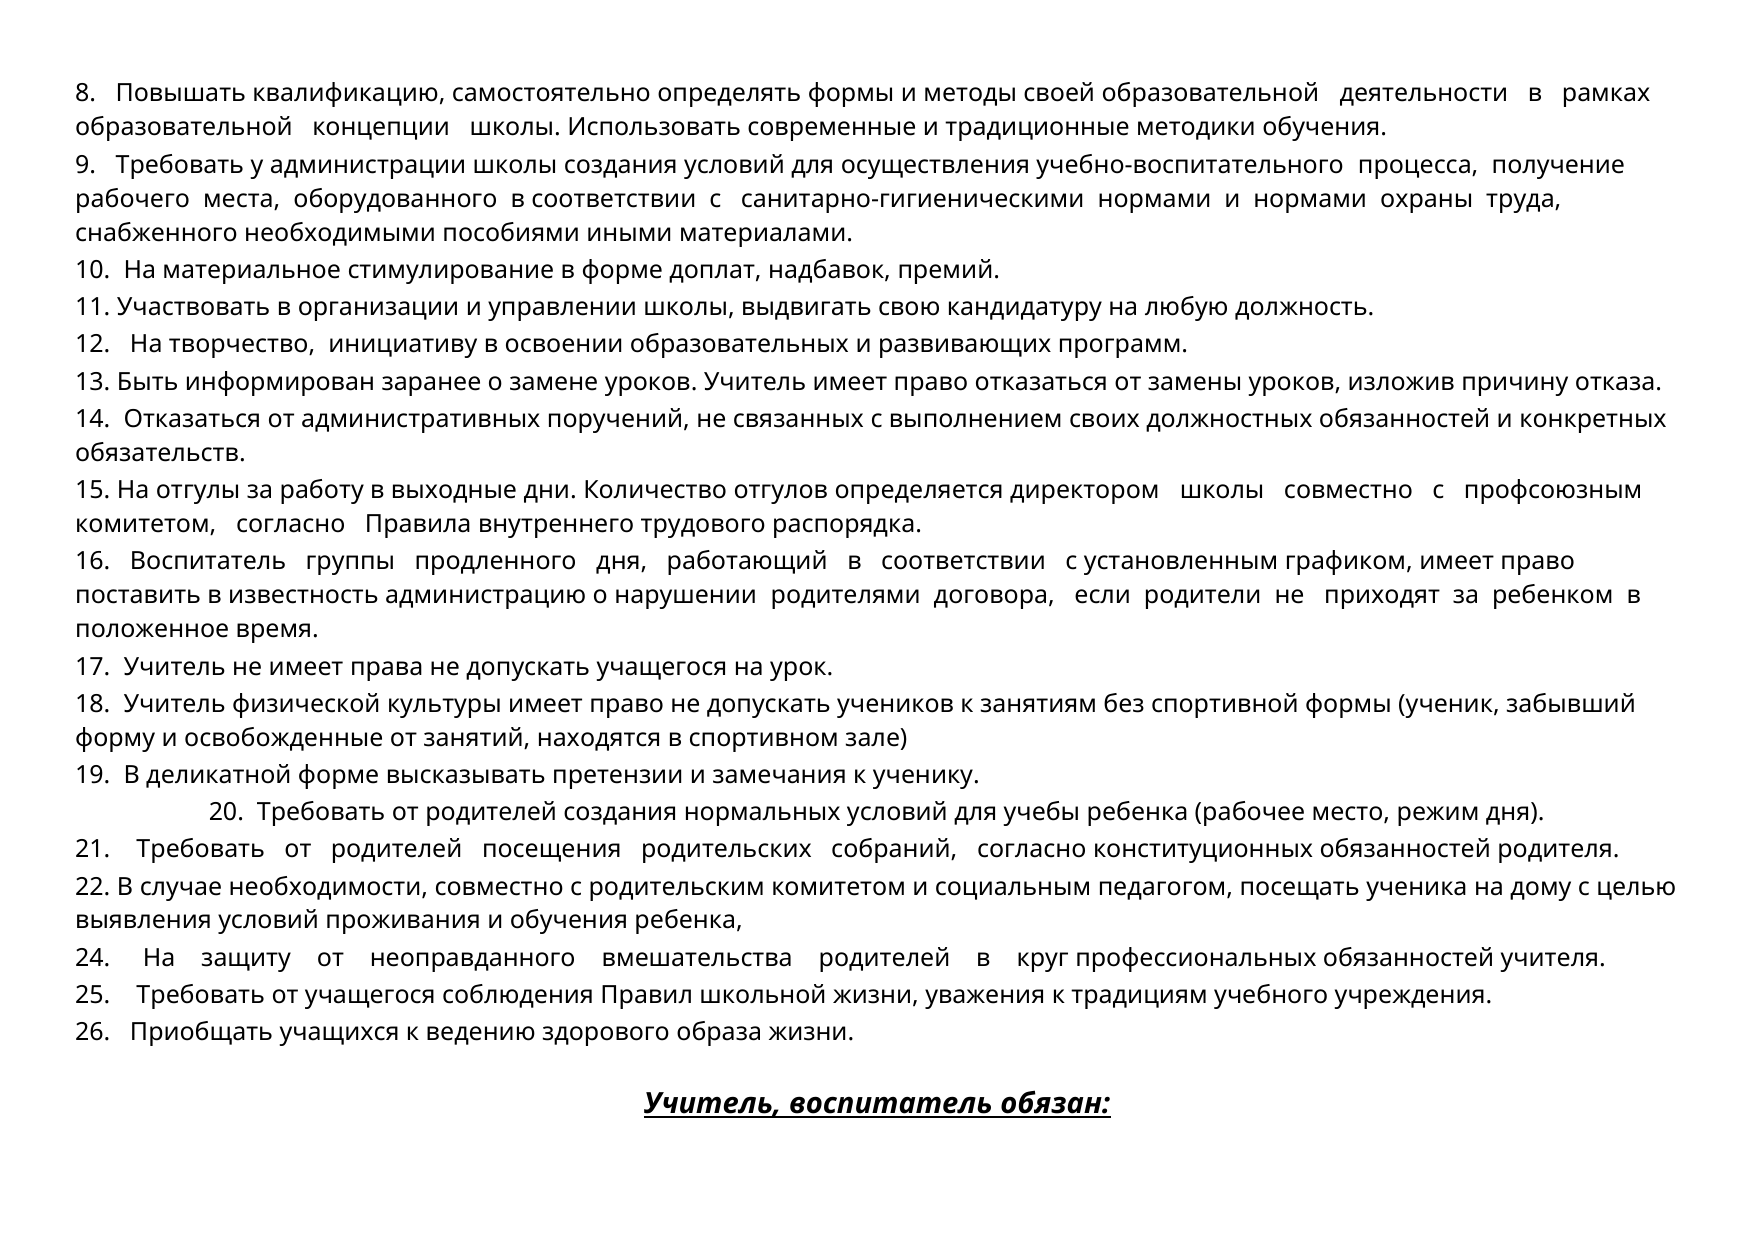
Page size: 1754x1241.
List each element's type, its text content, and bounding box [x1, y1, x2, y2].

text 8. Повышать квалификацию, самостоятельно определять формы и методы своей образовательной деятельности в рамках образовательной концепции школы. Использовать современные и традиционные методики обучения. [75, 75, 1679, 143]
text 14. Отказаться от административных поручений, не связанных с выполнением своих должностных обязанностей и конкретных обязательств. [75, 400, 1679, 468]
text 24. На защиту от неоправданного вмешательства родителей в круг профессиональных обязанностей учителя. [75, 939, 1679, 973]
text 13. Быть информирован заранее о замене уроков. Учитель имеет право отказаться от замены уроков, изложив причину отказа. [75, 363, 1679, 397]
text 19. В деликатной форме высказывать претензии и замечания к ученику. [75, 757, 1679, 791]
text 10. На материальное стимулирование в форме доплат, надбавок, премий. [75, 252, 1679, 286]
text 21. Требовать от родителей посещения родительских собраний, согласно конституционных обязанностей родителя. [75, 831, 1679, 865]
text 17. Учитель не имеет права не допускать учащегося на урок. [75, 648, 1679, 682]
text 22. В случае необходимости, совместно с родительским комитетом и социальным педагогом, посещать ученика на дому с целью выявления условий проживания и обучения ребенка, [75, 868, 1679, 936]
text 26. Приобщать учащихся к ведению здорового образа жизни. [75, 1014, 1679, 1048]
text Учитель, воспитатель обязан: [75, 1082, 1679, 1122]
text 16. Воспитатель группы продленного дня, работающий в соответствии с установленным графиком, имеет право поставить в известность администрацию о нарушении родителями договора, если родители не приходят за ребенком в положенное время. [75, 543, 1679, 645]
text 25. Требовать от учащегося соблюдения Правил школьной жизни, уважения к традициям учебного учреждения. [75, 977, 1679, 1011]
text 20. Требовать от родителей создания нормальных условий для учебы ребенка (рабочее место, режим дня). [75, 794, 1679, 828]
text 9. Требовать у администрации школы создания условий для осуществления учебно-воспитательного процесса, получение рабочего места, оборудованного в соответствии с санитарно-гигиеническими нормами и нормами охраны труда, снабженного необходимыми пособиями иными материалами. [75, 146, 1679, 248]
text 18. Учитель физической культуры имеет право не допускать учеников к занятиям без спортивной формы (ученик, забывший форму и освобожденные от занятий, находятся в спортивном зале) [75, 685, 1679, 753]
text 12. На творчество, инициативу в освоении образовательных и развивающих программ. [75, 326, 1679, 360]
text 15. На отгулы за работу в выходные дни. Количество отгулов определяется директором школы совместно с профсоюзным комитетом, согласно Правила внутреннего трудового распорядка. [75, 472, 1679, 540]
text 11. Участвовать в организации и управлении школы, выдвигать свою кандидатуру на любую должность. [75, 289, 1679, 323]
